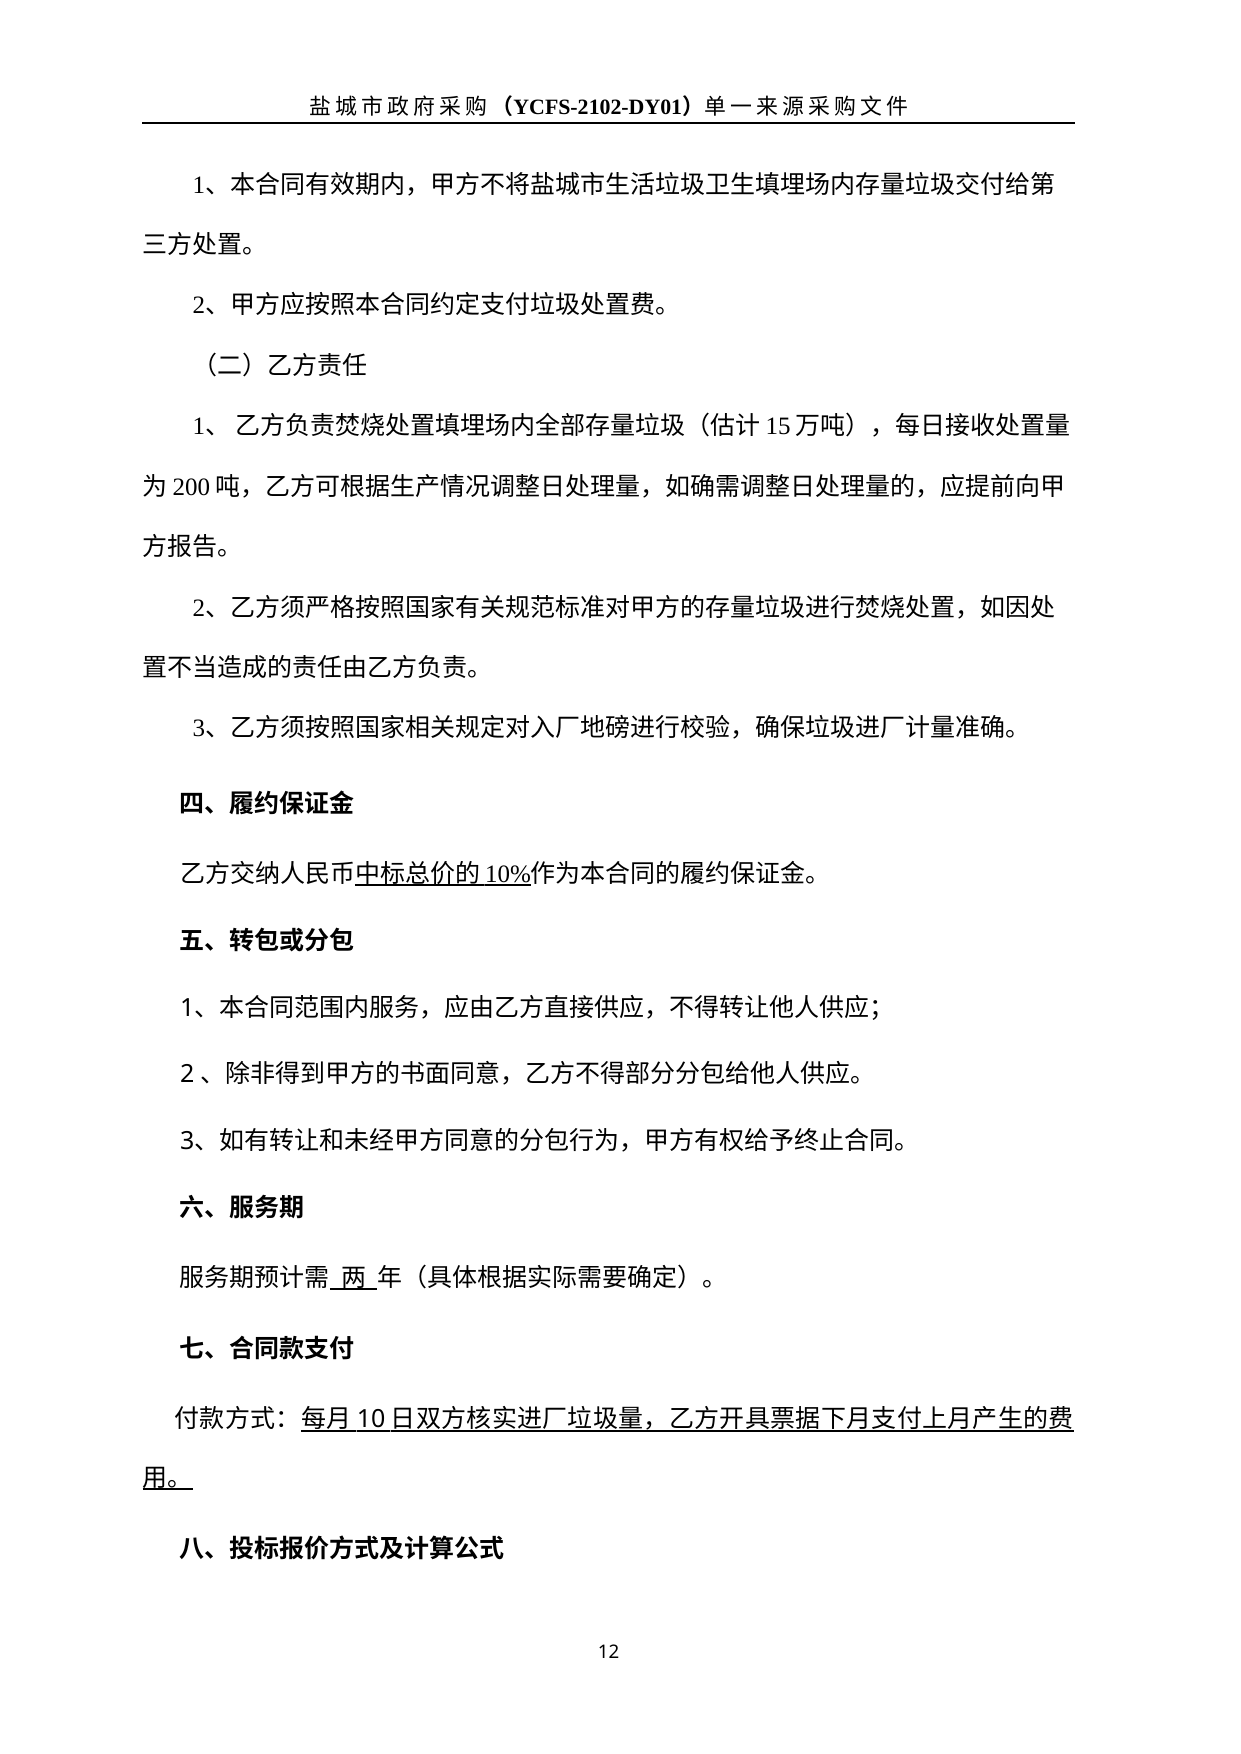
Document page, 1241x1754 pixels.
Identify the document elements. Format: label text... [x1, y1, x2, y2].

text 2、甲方应按照本合同约定支付垃圾处置费。 [142, 273, 1075, 333]
text 付款方式：每月10日双方核实进厂垃圾量，乙方开具票据下月支付上月产生的费用。 [142, 1381, 1075, 1498]
text 服务期预计需 两 年（具体根据实际需要确定）。 [179, 1239, 1075, 1298]
text 3、如有转让和未经甲方同意的分包行为，甲方有权给予终止合同。 [142, 1106, 1075, 1160]
text 五、转包或分包 [179, 906, 1075, 960]
text 3、乙方须按照国家相关规定对入厂地磅进行校验，确保垃圾进厂计量准确。 [142, 696, 1075, 756]
text 1、 乙方负责焚烧处置填埋场内全部存量垃圾（估计15万吨），每日接收处置量为200吨，乙方可根据生产情况调整日处理量，如确需调整日处理量的，应提前向甲方报告。 [142, 394, 1075, 575]
text （二）乙方责任 [142, 333, 1075, 394]
text 乙方交纳人民币中标总价的10%作为本合同的履约保证金。 [142, 835, 1075, 894]
text 1、本合同有效期内，甲方不将盐城市生活垃圾卫生填埋场内存量垃圾交付给第三方处置。 [142, 152, 1075, 273]
text 2、乙方须严格按照国家有关规范标准对甲方的存量垃圾进行焚烧处置，如因处置不当造成的责任由乙方负责。 [142, 575, 1075, 696]
text 四、履约保证金 [179, 769, 1075, 823]
text 八、投标报价方式及计算公式 [142, 1510, 1075, 1569]
text 七、合同款支付 [142, 1310, 1075, 1369]
text 六、服务期 [142, 1173, 1075, 1227]
text 2 、除非得到甲方的书面同意，乙方不得部分分包给他人供应。 [142, 1039, 1075, 1094]
text 1、本合同范围内服务，应由乙方直接供应，不得转让他人供应； [142, 973, 1075, 1027]
